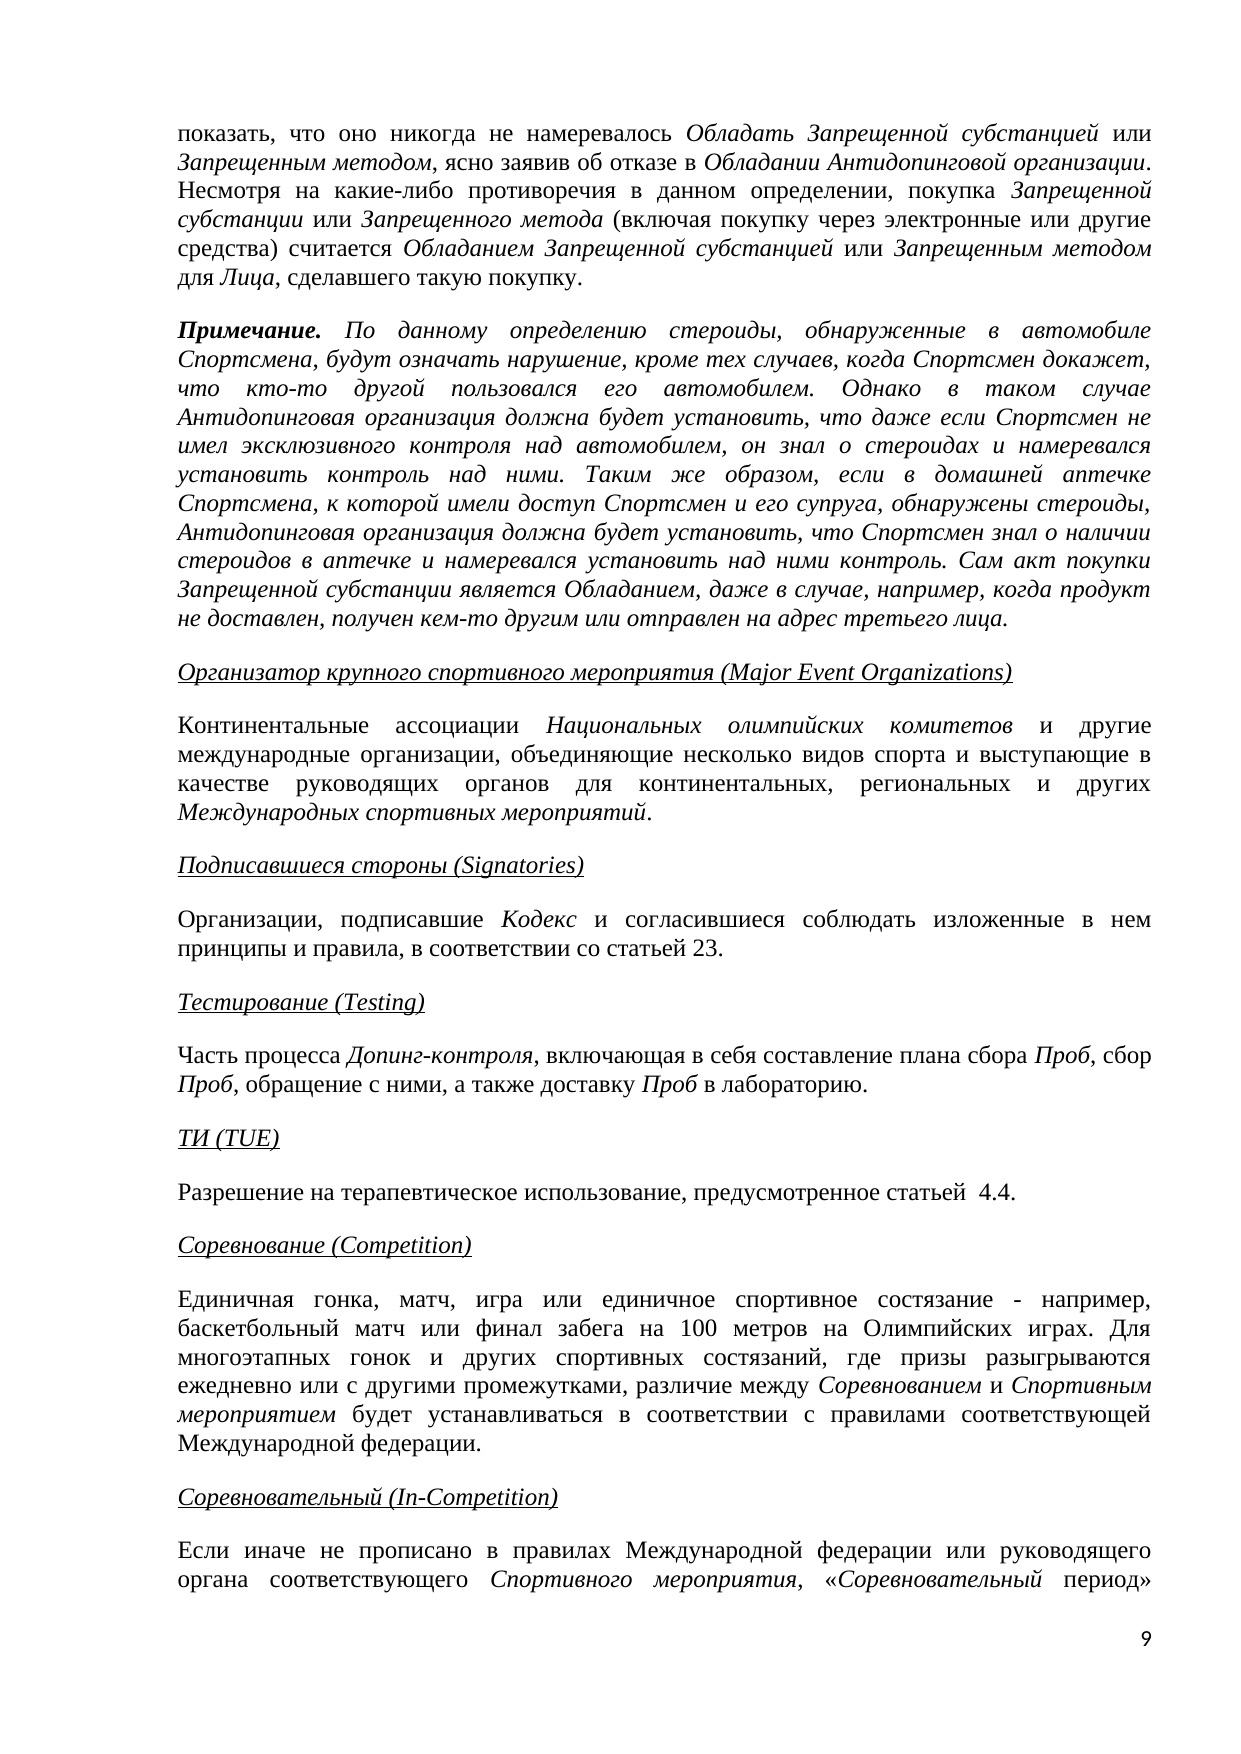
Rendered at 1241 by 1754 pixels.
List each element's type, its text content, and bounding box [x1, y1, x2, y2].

text Организации, подписавшие Кодекс и согласившиеся соблюдать изложенные в нем принципы и правила, в соответствии со статьей 23. [177, 904, 1152, 962]
text Подписавшиеся стороны (Signatories) [177, 851, 1152, 879]
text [177, 1536, 1152, 1593]
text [177, 118, 1152, 291]
text Континентальные ассоциации Национальных олимпийских комитетов и другие международные организации, объединяющие несколько видов спорта и выступающие в качестве руководящих органов для континентальных, региональных и других Международных спортивных мероприятий. [177, 711, 1152, 826]
text ТИ (TUE) [177, 1123, 1152, 1152]
text Единичная гонка, матч, игра или единичное спортивное состязание - например, баскетбольный матч или финал забега на 100 метров на Олимпийских играх. Для многоэтапных гонок и других спортивных состязаний, где призы разыгрываются ежедневно или с другими промежутками, различие между Соревнованием и Спортивным мероприятием будет устанавливаться в соответствии с правилами соответствующей Международной федерации. [177, 1284, 1152, 1457]
text Тестирование (Testing) [177, 987, 1152, 1016]
text Примечание. По данному определению стероиды, обнаруженные в автомобиле Спортсмена, будут означать нарушение, кроме тех случаев, когда Спортсмен докажет, что кто-то другой пользовался его автомобилем. Однако в таком случае Антидопинговая организация должна будет установить, что даже если Спортсмен не имел эксклюзивного контроля над автомобилем, он знал о стероидах и намеревался установить контроль над ними. Таким же образом, если в домашней аптечке Спортсмена, к которой имели доступ Спортсмен и его супруга, обнаружены стероиды, Антидопинговая организация должна будет установить, что Спортсмен знал о наличии стероидов в аптечке и намеревался установить над ними контроль. Сам акт покупки Запрещенной субстанции является Обладанием, даже в случае, например, когда продукт не доставлен, получен кем-то другим или отправлен на адрес третьего лица. [177, 316, 1152, 632]
text Соревнование (Competition) [177, 1231, 1152, 1259]
text Организатор крупного спортивного мероприятия (Major Event Organizations) [177, 657, 1152, 686]
text Соревновательный (In-Competition) [177, 1482, 1152, 1511]
text Часть процесса Допинг-контроля, включающая в себя составление плана сбора Проб, сбор Проб, обращение с ними, а также доставку Проб в лабораторию. [177, 1041, 1152, 1098]
text Разрешение на терапевтическое использование, предусмотренное статьей 4.4. [177, 1177, 1152, 1206]
